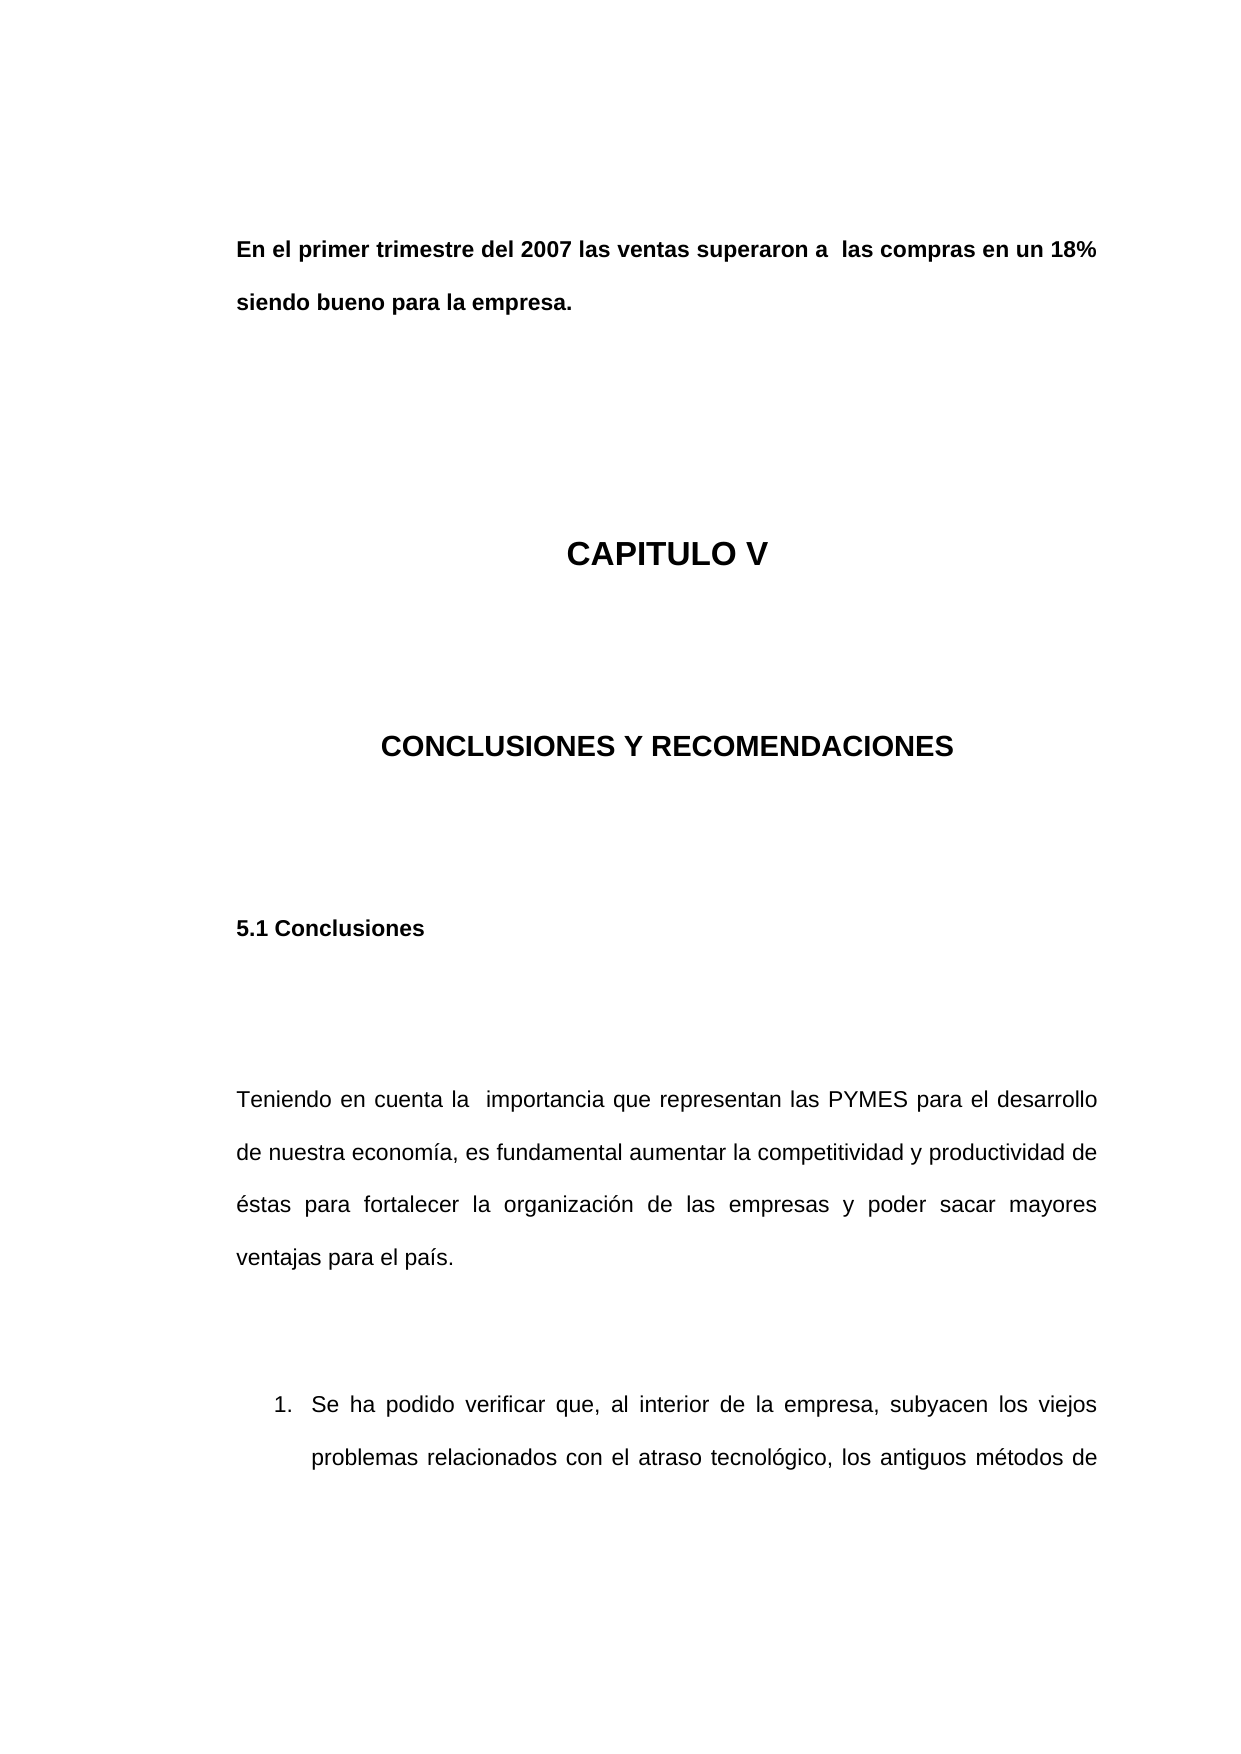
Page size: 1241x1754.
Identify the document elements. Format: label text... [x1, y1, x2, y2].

text En el primer trimestre del 2007 las ventas superaron a las compras en un 18% siendo bueno para la empresa. [236, 236, 1098, 315]
text CAPITULO V [236, 534, 1098, 572]
text CONCLUSIONES Y RECOMENDACIONES [236, 729, 1098, 763]
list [274, 1391, 1098, 1470]
text 5.1 Conclusiones [236, 915, 1098, 941]
text Teniendo en cuenta la importancia que representan las PYMES para el desarrollo de nuestra economía, es fundamental aumentar la competitividad y productividad de éstas para fortalecer la organización de las empresas y poder sacar mayores ventajas para el país. [236, 1086, 1098, 1271]
